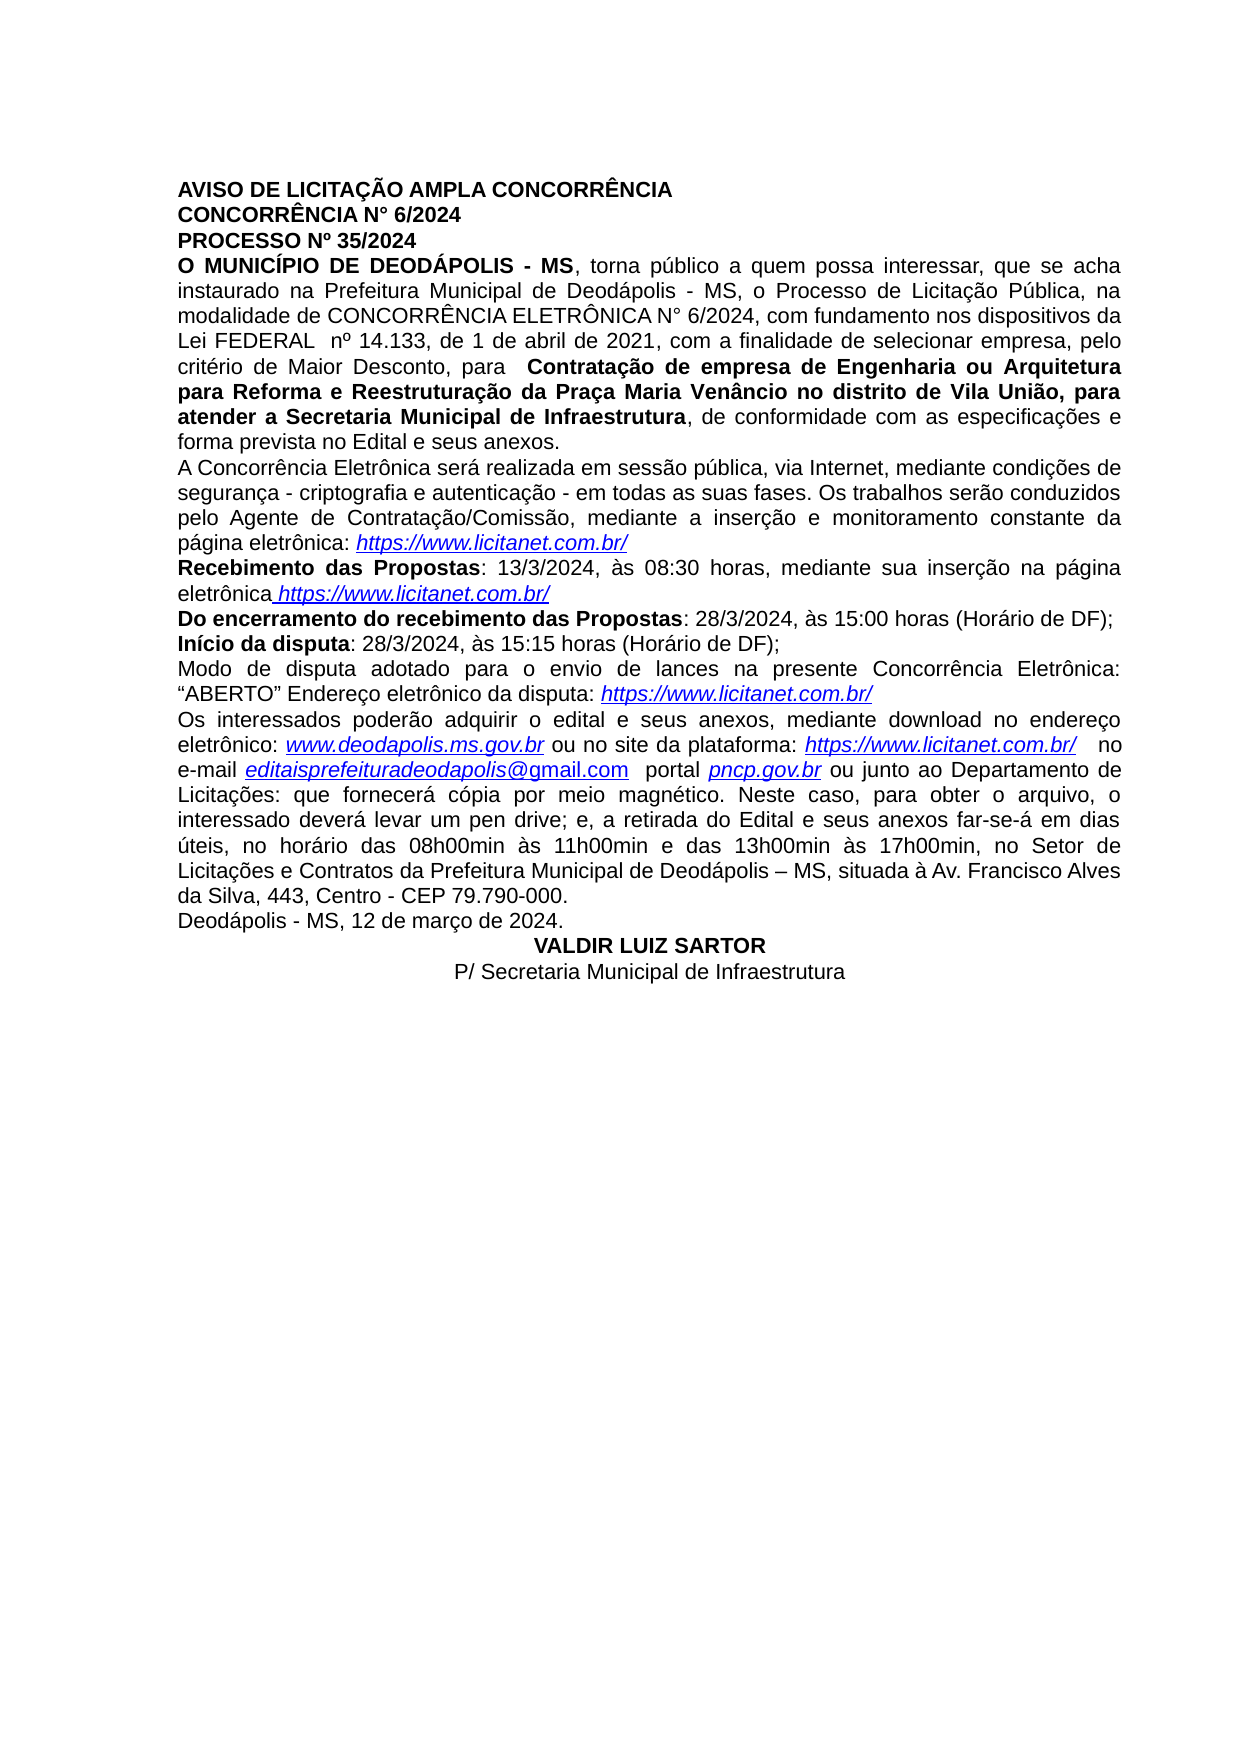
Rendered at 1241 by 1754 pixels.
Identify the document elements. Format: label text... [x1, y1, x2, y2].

text PROCESSO Nº 35/2024 [177, 228, 1122, 253]
text AVISO DE LICITAÇÃO AMPLA CONCORRÊNCIA [177, 177, 1122, 202]
text Modo de disputa adotado para o envio de lances na presente Concorrência Eletrônica: “ABERTO” Endereço eletrônico da disputa: https://www.licitanet.com.br/ [177, 656, 1122, 707]
text Do encerramento do recebimento das Propostas: 28/3/2024, às 15:00 horas (Horário de DF); [177, 606, 1122, 631]
text A Concorrência Eletrônica será realizada em sessão pública, via Internet, mediante condições de segurança - criptografia e autenticação - em todas as suas fases. Os trabalhos serão conduzidos pelo Agente de Contratação/Comissão, mediante a inserção e monitoramento constante da página eletrônica: https://www.licitanet.com.br/ [177, 454, 1122, 555]
text Os interessados poderão adquirir o edital e seus anexos, mediante download no endereço eletrônico: www.deodapolis.ms.gov.br ou no site da plataforma: https://www.licitanet.com.br/ no e-mail editaisprefeituradeodapolis@gmail.com portal pncp.gov.br ou junto ao Departamento de Licitações: que fornecerá cópia por meio magnético. Neste caso, para obter o arquivo, o interessado deverá levar um pen drive; e, a retirada do Edital e seus anexos far-se-á em dias úteis, no horário das 08h00min às 11h00min e das 13h00min às 17h00min, no Setor de Licitações e Contratos da Prefeitura Municipal de Deodápolis – MS, situada à Av. Francisco Alves da Silva, 443, Centro - CEP 79.790-000. [177, 707, 1122, 908]
text Recebimento das Propostas: 13/3/2024, às 08:30 horas, mediante sua inserção na página eletrônica https://www.licitanet.com.br/ [177, 555, 1122, 606]
text O MUNICÍPIO DE DEODÁPOLIS - MS, torna público a quem possa interessar, que se acha instaurado na Prefeitura Municipal de Deodápolis - MS, o Processo de Licitação Pública, na modalidade de CONCORRÊNCIA ELETRÔNICA N° 6/2024, com fundamento nos dispositivos da Lei FEDERAL nº 14.133, de 1 de abril de 2021, com a finalidade de selecionar empresa, pelo critério de Maior Desconto, para Contratação de empresa de Engenharia ou Arquitetura para Reforma e Reestruturação da Praça Maria Venâncio no distrito de Vila União, para atender a Secretaria Municipal de Infraestrutura, de conformidade com as especificações e forma prevista no Edital e seus anexos. [177, 253, 1122, 454]
text P/ Secretaria Municipal de Infraestrutura [177, 959, 1122, 984]
text CONCORRÊNCIA N° 6/2024 [177, 202, 1122, 228]
text Início da disputa: 28/3/2024, às 15:15 horas (Horário de DF); [177, 631, 1122, 656]
text Deodápolis - MS, 12 de março de 2024. [177, 908, 1122, 933]
text VALDIR LUIZ SARTOR [177, 933, 1122, 959]
